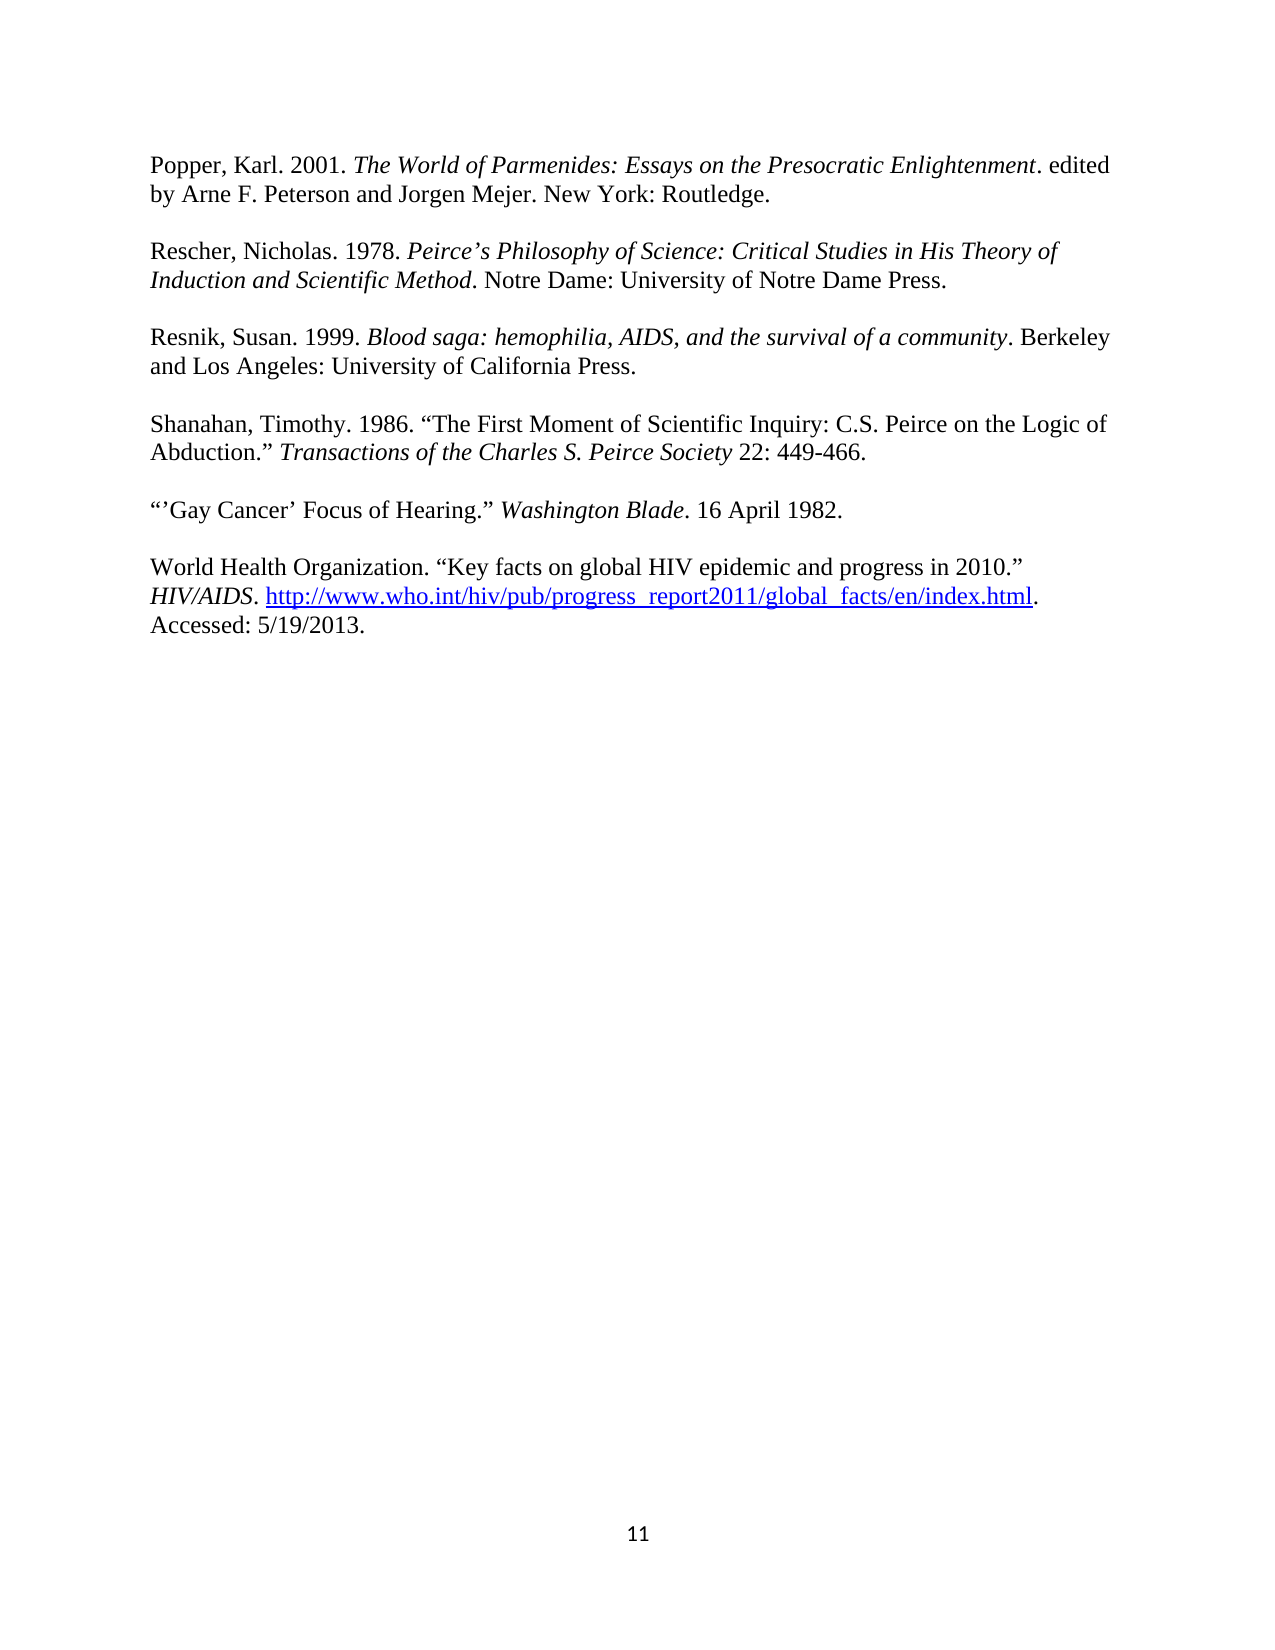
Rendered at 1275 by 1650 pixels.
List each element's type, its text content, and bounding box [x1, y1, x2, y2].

text Popper, Karl. 2001. The World of Parmenides: Essays on the Presocratic Enlightenment. edited by Arne F. Peterson and Jorgen Mejer. New York: Routledge. [150, 150, 1125, 207]
text “’Gay Cancer’ Focus of Hearing.” Washington Blade. 16 April 1982. [150, 495, 1125, 524]
text Shanahan, Timothy. 1986. “The First Moment of Scientific Inquiry: C.S. Peirce on the Logic of Abduction.” Transactions of the Charles S. Peirce Society 22: 449-466. [150, 409, 1125, 466]
text World Health Organization. “Key facts on global HIV epidemic and progress in 2010.” HIV/AIDS. http://www.who.int/hiv/pub/progress_report2011/global_facts/en/index.html. Accessed: 5/19/2013. [150, 552, 1125, 639]
text Resnik, Susan. 1999. Blood saga: hemophilia, AIDS, and the survival of a community. Berkeley and Los Angeles: University of California Press. [150, 322, 1125, 380]
text Rescher, Nicholas. 1978. Peirce’s Philosophy of Science: Critical Studies in His Theory of Induction and Scientific Method. Notre Dame: University of Notre Dame Press. [150, 236, 1125, 294]
